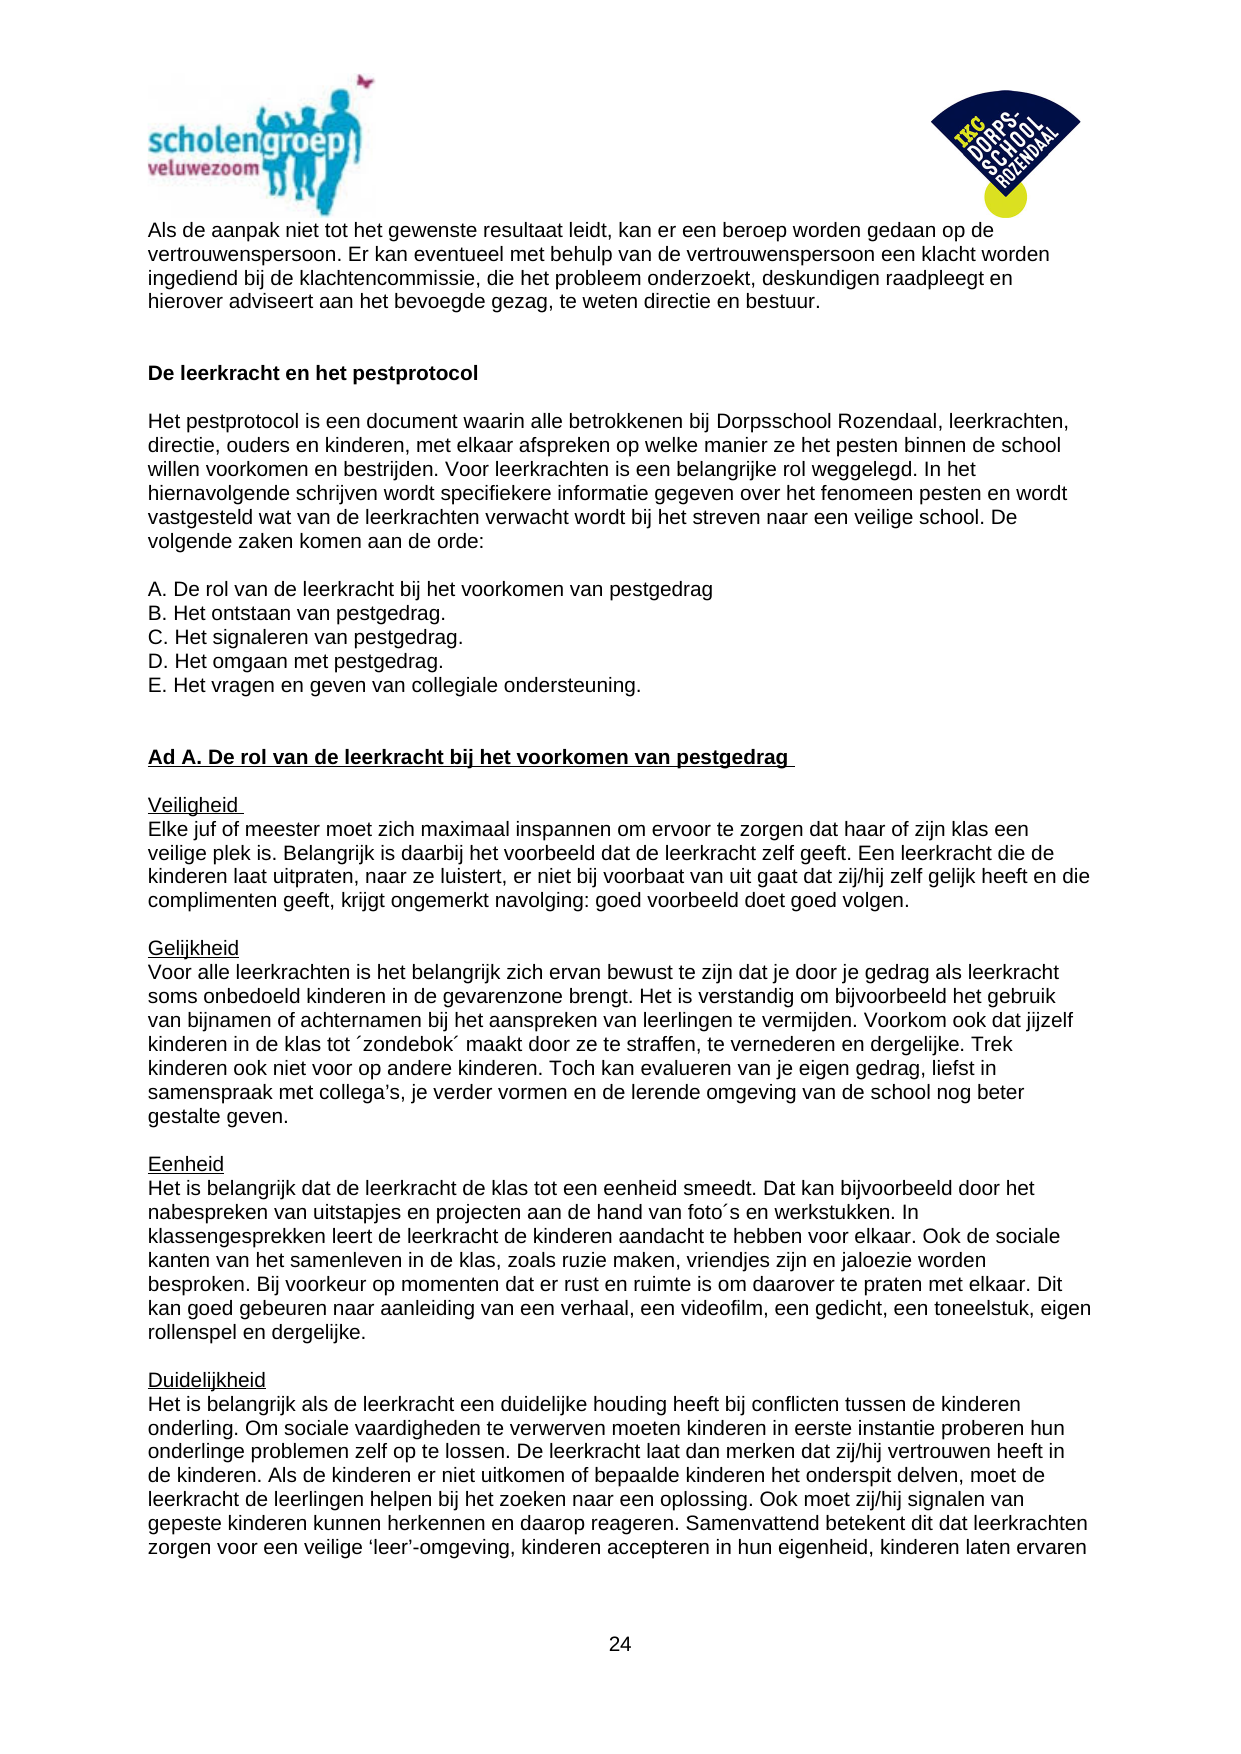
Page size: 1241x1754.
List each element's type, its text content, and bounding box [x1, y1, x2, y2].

text B. Het ontstaan van pestgedrag. [148, 601, 1093, 625]
text D. Het omgaan met pestgedrag. [148, 649, 1093, 673]
text Duidelijkheid [148, 1367, 1093, 1391]
text Veiligheid [148, 792, 1093, 816]
text Eenheid [148, 1152, 1093, 1176]
text E. Het vragen en geven van collegiale ondersteuning. [148, 673, 1093, 697]
text De leerkracht en het pestprotocol [148, 361, 1093, 385]
text Ad A. De rol van de leerkracht bij het voorkomen van pestgedrag [148, 744, 1093, 768]
text Als de aanpak niet tot het gewenste resultaat leidt, kan er een beroep worden gedaan op de vertrouwenspersoon. Er kan eventueel met behulp van de vertrouwenspersoon een klacht worden ingediend bij de klachtencommissie, die het probleem onderzoekt, deskundigen raadpleegt en hierover adviseert aan het bevoegde gezag, te weten directie en bestuur. [148, 217, 1093, 313]
text C. Het signaleren van pestgedrag. [148, 625, 1093, 649]
text A. De rol van de leerkracht bij het voorkomen van pestgedrag [148, 577, 1093, 601]
text Gelijkheid [148, 936, 1093, 960]
text Het is belangrijk dat de leerkracht de klas tot een eenheid smeedt. Dat kan bijvoorbeeld door het nabespreken van uitstapjes en projecten aan de hand van foto´s en werkstukken. In klassengesprekken leert de leerkracht de kinderen aandacht te hebben voor elkaar. Ook de sociale kanten van het samenleven in de klas, zoals ruzie maken, vriendjes zijn en jaloezie worden besproken. Bij voorkeur op momenten dat er rust en ruimte is om daarover te praten met elkaar. Dit kan goed gebeuren naar aanleiding van een verhaal, een videofilm, een gedicht, een toneelstuk, eigen rollenspel en dergelijke. [148, 1176, 1093, 1343]
picture [147, 73, 376, 218]
text Elke juf of meester moet zich maximaal inspannen om ervoor te zorgen dat haar of zijn klas een veilige plek is. Belangrijk is daarbij het voorbeeld dat de leerkracht zelf geeft. Een leerkracht die de kinderen laat uitpraten, naar ze luistert, er niet bij voorbaat van uit gaat dat zij/hij zelf gelijk heeft en die complimenten geeft, krijgt ongemerkt navolging: goed voorbeeld doet goed volgen. [148, 816, 1093, 912]
picture [930, 90, 1081, 218]
text Voor alle leerkrachten is het belangrijk zich ervan bewust te zijn dat je door je gedrag als leerkracht soms onbedoeld kinderen in de gevarenzone brengt. Het is verstandig om bijvoorbeeld het gebruik van bijnamen of achternamen bij het aanspreken van leerlingen te vermijden. Voorkom ook dat jijzelf kinderen in de klas tot ´zondebok´ maakt door ze te straffen, te vernederen en dergelijke. Trek kinderen ook niet voor op andere kinderen. Toch kan evalueren van je eigen gedrag, liefst in samenspraak met collega’s, je verder vormen en de lerende omgeving van de school nog beter gestalte geven. [148, 960, 1093, 1128]
text Het pestprotocol is een document waarin alle betrokkenen bij Dorpsschool Rozendaal, leerkrachten, directie, ouders en kinderen, met elkaar afspreken op welke manier ze het pesten binnen de school willen voorkomen en bestrijden. Voor leerkrachten is een belangrijke rol weggelegd. In het hiernavolgende schrijven wordt specifiekere informatie gegeven over het fenomeen pesten en wordt vastgesteld wat van de leerkrachten verwacht wordt bij het streven naar een veilige school. De volgende zaken komen aan de orde: [148, 409, 1093, 553]
